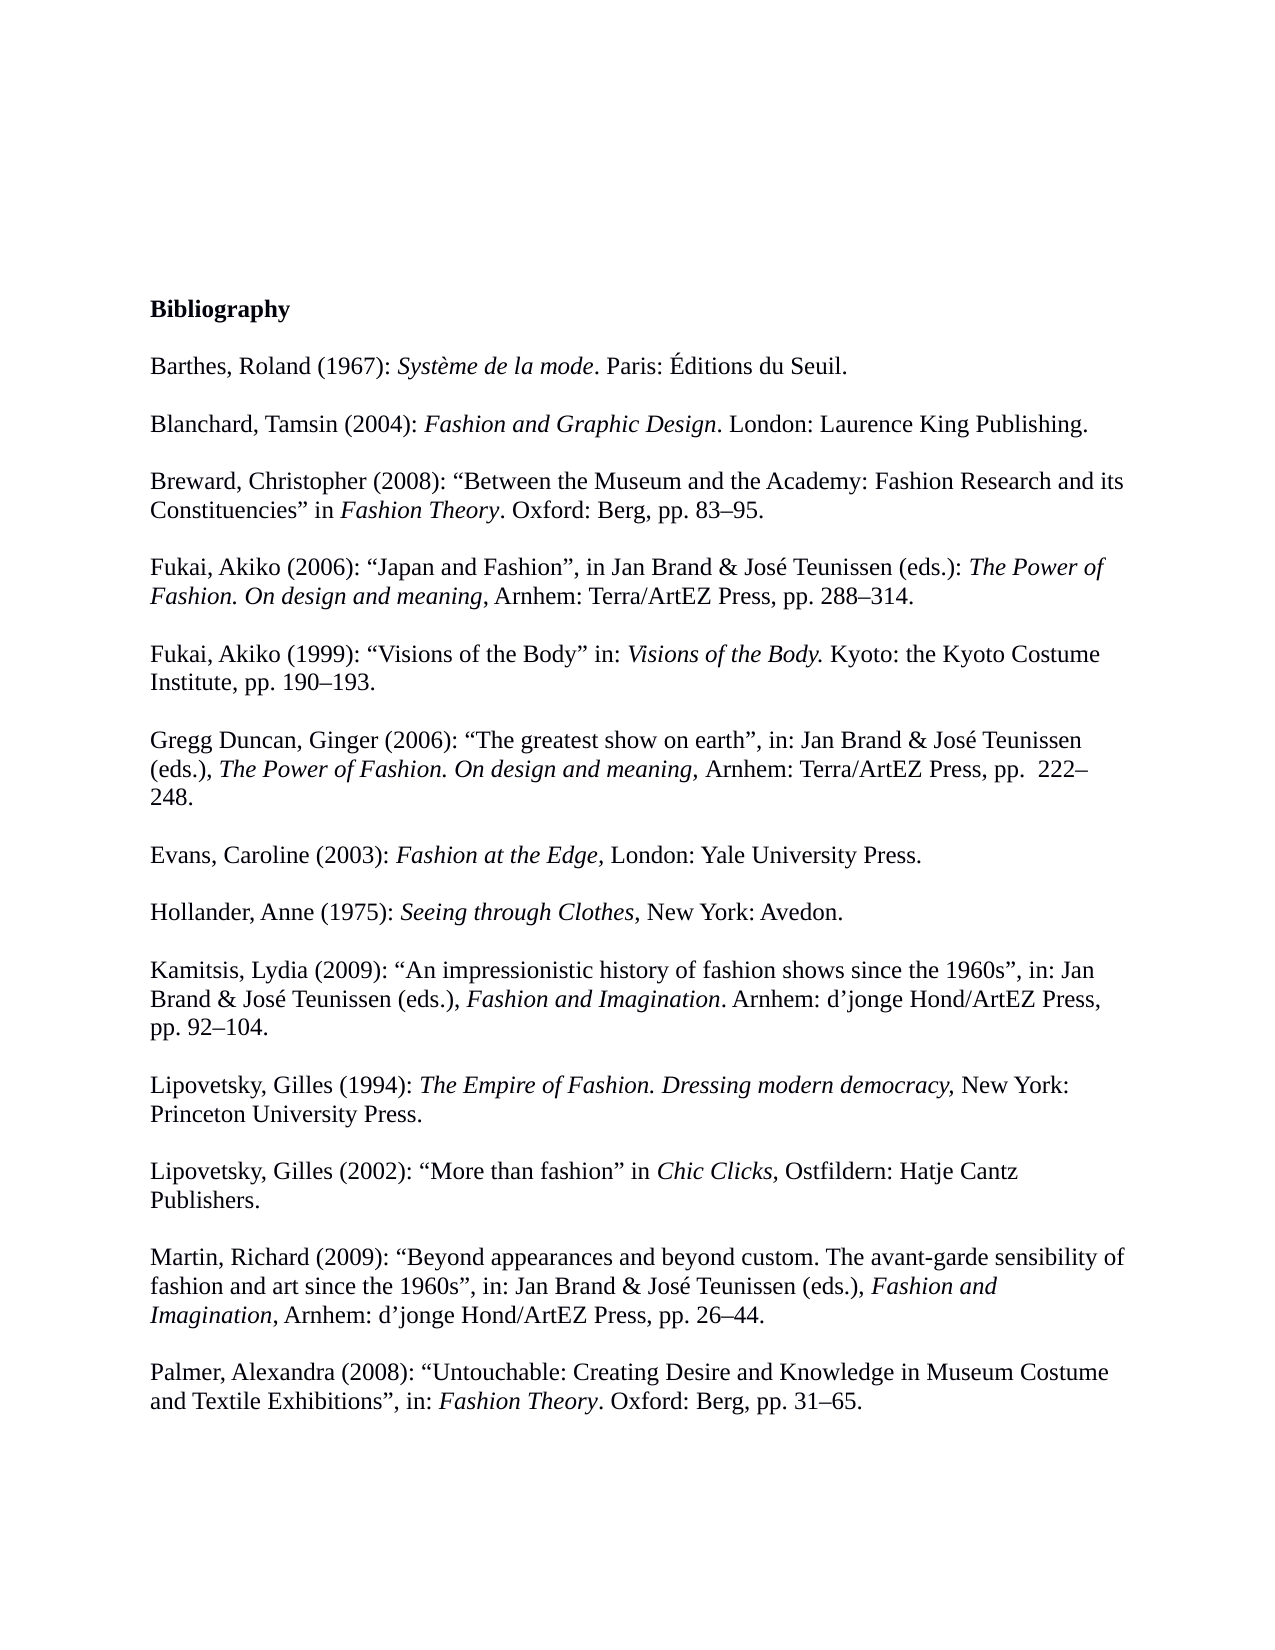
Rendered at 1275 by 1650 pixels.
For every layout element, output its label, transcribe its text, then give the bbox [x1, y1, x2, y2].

text Hollander, Anne (1975): Seeing through Clothes, New York: Avedon. [150, 897, 1125, 926]
text Lipovetsky, Gilles (2002): “More than fashion” in Chic Clicks, Ostfildern: Hatje Cantz Publishers. [150, 1156, 1125, 1214]
text Gregg Duncan, Ginger (2006): “The greatest show on earth”, in: Jan Brand & José Teunissen (eds.), The Power of Fashion. On design and meaning, Arnhem: Terra/ArtEZ Press, pp. 222–248. [150, 725, 1125, 811]
text Barthes, Roland (1967): Système de la mode. Paris: Éditions du Seuil. [150, 351, 1125, 380]
text Kamitsis, Lydia (2009): “An impressionistic history of fashion shows since the 1960s”, in: Jan Brand & José Teunissen (eds.), Fashion and Imagination. Arnhem: d’jonge Hond/ArtEZ Press, pp. 92–104. [150, 955, 1125, 1041]
text Martin, Richard (2009): “Beyond appearances and beyond custom. The avant-garde sensibility of fashion and art since the 1960s”, in: Jan Brand & José Teunissen (eds.), Fashion and Imagination, Arnhem: d’jonge Hond/ArtEZ Press, pp. 26–44. [150, 1242, 1125, 1329]
text Palmer, Alexandra (2008): “Untouchable: Creating Desire and Knowledge in Museum Costume and Textile Exhibitions”, in: Fashion Theory. Oxford: Berg, pp. 31–65. [150, 1357, 1125, 1415]
text Breward, Christopher (2008): “Between the Museum and the Academy: Fashion Research and its Constituencies” in Fashion Theory. Oxford: Berg, pp. 83–95. [150, 466, 1125, 524]
text Blanchard, Tamsin (2004): Fashion and Graphic Design. London: Laurence King Publishing. [150, 409, 1125, 437]
text Fukai, Akiko (2006): “Japan and Fashion”, in Jan Brand & José Teunissen (eds.): The Power of Fashion. On design and meaning, Arnhem: Terra/ArtEZ Press, pp. 288–314. [150, 552, 1125, 610]
text Bibliography [150, 294, 1125, 322]
text Fukai, Akiko (1999): “Visions of the Body” in: Visions of the Body. Kyoto: the Kyoto Costume Institute, pp. 190–193. [150, 639, 1125, 696]
text Lipovetsky, Gilles (1994): The Empire of Fashion. Dressing modern democracy, New York: Princeton University Press. [150, 1070, 1125, 1127]
text Evans, Caroline (2003): Fashion at the Edge, London: Yale University Press. [150, 840, 1125, 869]
